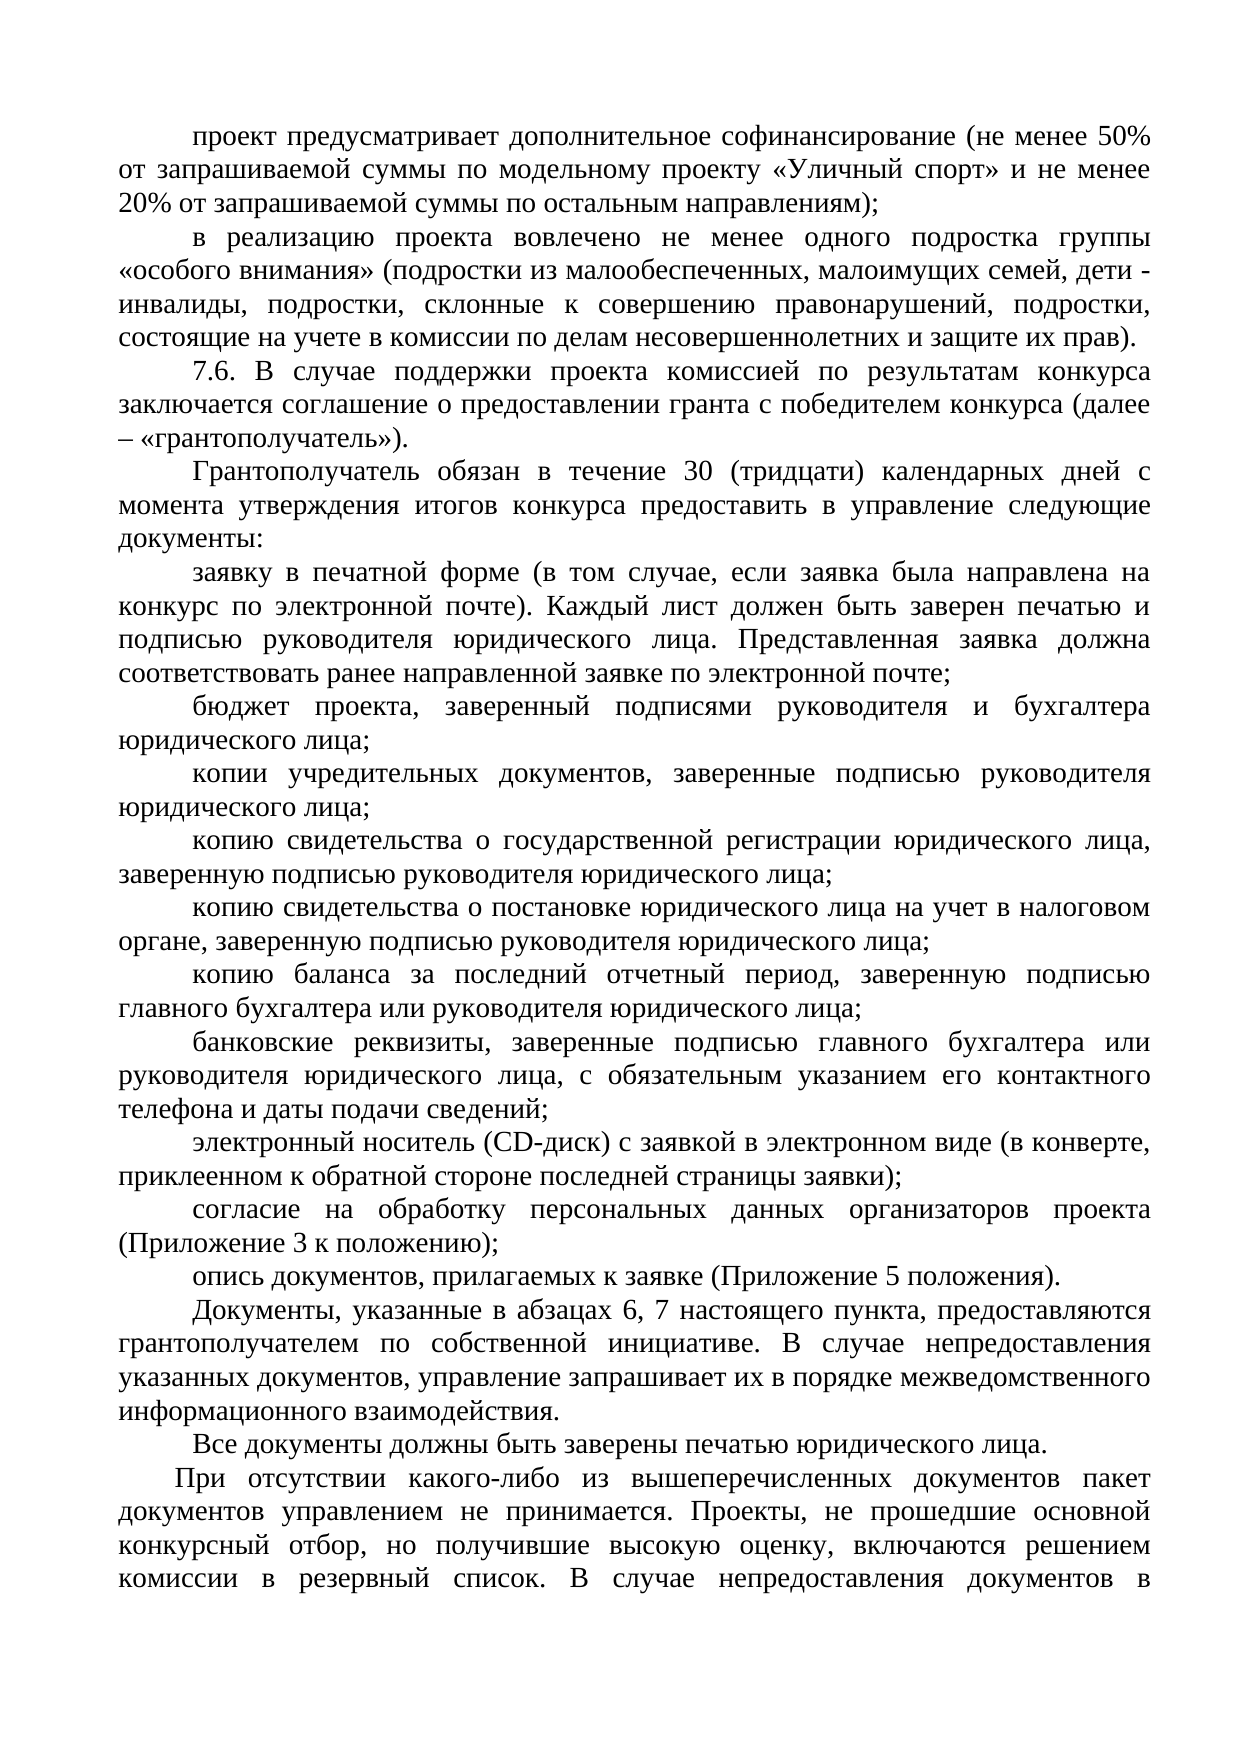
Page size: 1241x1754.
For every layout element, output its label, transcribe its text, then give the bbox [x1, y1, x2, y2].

text электронный носитель (CD-диск) с заявкой в электронном виде (в конверте, приклеенном к обратной стороне последней страницы заявки); [118, 1124, 1152, 1191]
text копию свидетельства о постановке юридического лица на учет в налоговом органе, заверенную подписью руководителя юридического лица; [118, 889, 1152, 957]
text копии учредительных документов, заверенные подписью руководителя юридического лица; [118, 755, 1152, 822]
text согласие на обработку персональных данных организаторов проекта (Приложение 3 к положению); [118, 1191, 1152, 1258]
text банковские реквизиты, заверенные подписью главного бухгалтера или руководителя юридического лица, с обязательным указанием его контактного телефона и даты подачи сведений; [118, 1024, 1152, 1124]
text бюджет проекта, заверенный подписями руководителя и бухгалтера юридического лица; [118, 688, 1152, 755]
text 7.6. В случае поддержки проекта комиссией по результатам конкурса заключается соглашение о предоставлении гранта с победителем конкурса (далее – «грантополучатель»). [118, 353, 1152, 453]
text копию баланса за последний отчетный период, заверенную подписью главного бухгалтера или руководителя юридического лица; [118, 957, 1152, 1024]
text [118, 1460, 1152, 1594]
text в реализацию проекта вовлечено не менее одного подростка группы «особого внимания» (подростки из малообеспеченных, малоимущих семей, дети - инвалиды, подростки, склонные к совершению правонарушений, подростки, состоящие на учете в комиссии по делам несовершеннолетних и защите их прав). [118, 219, 1152, 353]
text проект предусматривает дополнительное софинансирование (не менее 50% от запрашиваемой суммы по модельному проекту «Уличный спорт» и не менее 20% от запрашиваемой суммы по остальным направлениям); [118, 118, 1152, 219]
text Документы, указанные в абзацах 6, 7 настоящего пункта, предоставляются грантополучателем по собственной инициативе. В случае непредоставления указанных документов, управление запрашивает их в порядке межведомственного информационного взаимодействия. [118, 1292, 1152, 1426]
text копию свидетельства о государственной регистрации юридического лица, заверенную подписью руководителя юридического лица; [118, 822, 1152, 889]
text Грантополучатель обязан в течение 30 (тридцати) календарных дней с момента утверждения итогов конкурса предоставить в управление следующие документы: [118, 453, 1152, 554]
text Все документы должны быть заверены печатью юридического лица. [118, 1426, 1152, 1460]
text заявку в печатной форме (в том случае, если заявка была направлена на конкурс по электронной почте). Каждый лист должен быть заверен печатью и подписью руководителя юридического лица. Представленная заявка должна соответствовать ранее направленной заявке по электронной почте; [118, 554, 1152, 688]
text опись документов, прилагаемых к заявке (Приложение 5 положения). [118, 1258, 1152, 1292]
